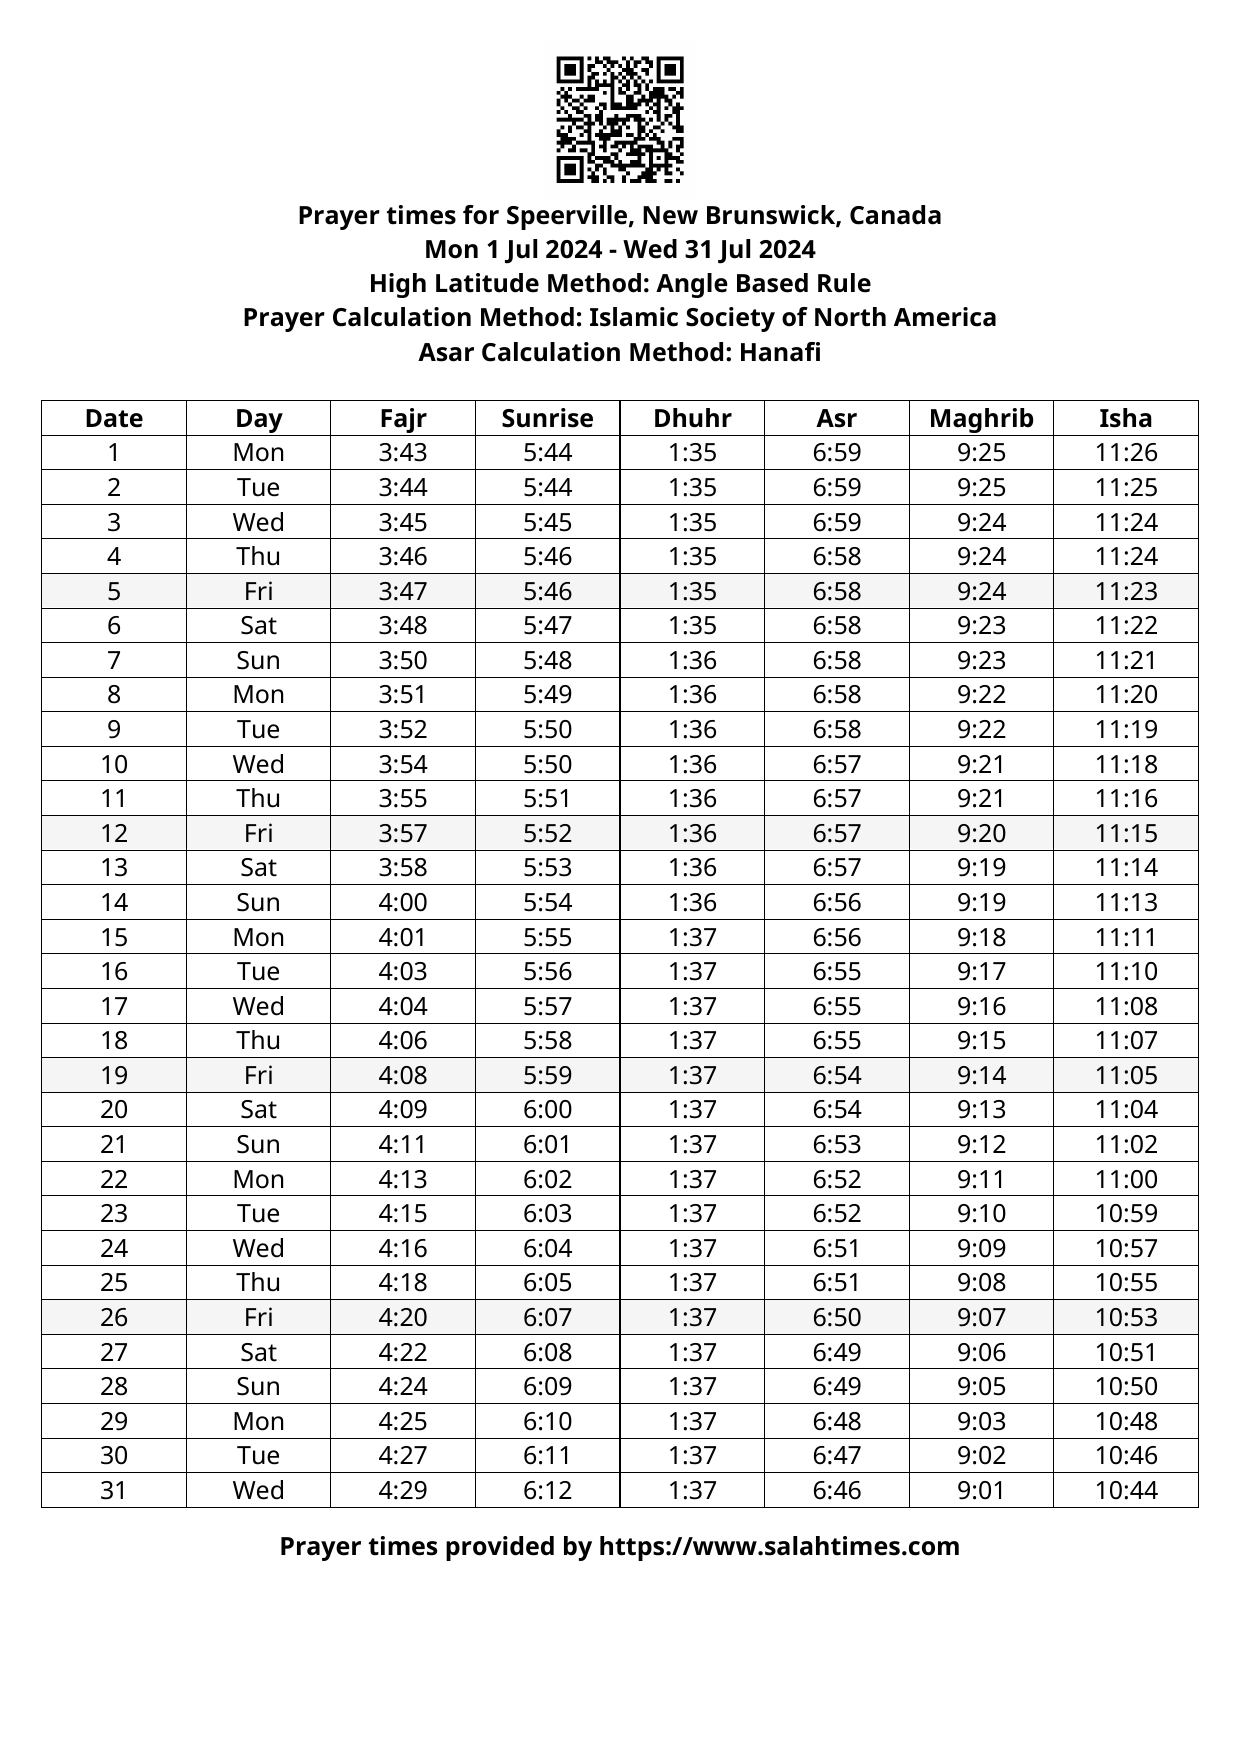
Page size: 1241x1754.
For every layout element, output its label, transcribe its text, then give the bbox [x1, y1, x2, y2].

table_cell 19 [42, 1058, 186, 1092]
table_cell 10:48 [1054, 1404, 1198, 1437]
table_cell 6:58 [765, 609, 909, 642]
table_cell Wed [187, 989, 330, 1022]
table_cell 9:08 [910, 1266, 1053, 1299]
table_cell Tue [187, 1439, 330, 1472]
table_cell 24 [42, 1231, 186, 1264]
table_cell Sun [187, 1127, 330, 1161]
table_cell 6:58 [765, 712, 909, 746]
table_cell 1:36 [621, 781, 764, 815]
table_cell 6:48 [765, 1404, 909, 1437]
table_cell Tue [187, 712, 330, 746]
table_cell 22 [42, 1162, 186, 1195]
table_cell 1:36 [621, 678, 764, 711]
table_cell 6:07 [476, 1300, 619, 1334]
table_cell 11:15 [1054, 816, 1198, 849]
text Prayer times provided by https://www.salahtimes.com [42, 1528, 1198, 1563]
table_cell 4:13 [331, 1162, 475, 1195]
table_header Asr [765, 401, 909, 434]
table_cell 6:50 [765, 1300, 909, 1334]
table_cell 9:01 [910, 1473, 1053, 1507]
table_cell 25 [42, 1266, 186, 1299]
table_cell 8 [42, 678, 186, 711]
table_cell 9:24 [910, 539, 1053, 573]
table_cell 5:47 [476, 609, 619, 642]
table_cell 5:52 [476, 816, 619, 849]
table_cell 1 [42, 436, 186, 469]
table_cell Tue [187, 954, 330, 988]
table_cell 5:59 [476, 1058, 619, 1092]
table_cell 9:16 [910, 989, 1053, 1022]
table_cell 11:18 [1054, 747, 1198, 780]
table_cell 4:15 [331, 1196, 475, 1230]
text Prayer times for Speerville, New Brunswick, Canada [42, 198, 1198, 232]
table_cell 3:51 [331, 678, 475, 711]
table_cell 11:00 [1054, 1162, 1198, 1195]
table_cell 1:35 [621, 436, 764, 469]
table_cell 6:54 [765, 1093, 909, 1126]
table_cell 6:01 [476, 1127, 619, 1161]
table_cell 9:23 [910, 609, 1053, 642]
table_cell Sun [187, 885, 330, 919]
table_cell 1:37 [621, 1335, 764, 1368]
table_cell Mon [187, 1404, 330, 1437]
table_cell 26 [42, 1300, 186, 1334]
table_cell 1:37 [621, 1404, 764, 1437]
table_cell 6:58 [765, 678, 909, 711]
table_cell 9:10 [910, 1196, 1053, 1230]
table_cell 11:23 [1054, 574, 1198, 607]
table_cell Sun [187, 643, 330, 677]
table_cell 6:55 [765, 989, 909, 1022]
table_cell 11:05 [1054, 1058, 1198, 1092]
table_cell 1:37 [621, 954, 764, 988]
table_cell 4:18 [331, 1266, 475, 1299]
table_cell 6:59 [765, 470, 909, 504]
table_cell 11:22 [1054, 609, 1198, 642]
table_cell 12 [42, 816, 186, 849]
table_cell 3:43 [331, 436, 475, 469]
table_cell 9:25 [910, 470, 1053, 504]
table_cell 23 [42, 1196, 186, 1230]
table_cell 6:56 [765, 885, 909, 919]
table_cell 6:59 [765, 505, 909, 538]
table_cell 16 [42, 954, 186, 988]
table_cell Sat [187, 1335, 330, 1368]
table_cell 5:48 [476, 643, 619, 677]
table_cell 5:58 [476, 1024, 619, 1057]
table_cell 4:00 [331, 885, 475, 919]
table_cell 6:09 [476, 1369, 619, 1403]
table_cell 11:24 [1054, 505, 1198, 538]
table_cell 9:14 [910, 1058, 1053, 1092]
table_cell 5:46 [476, 539, 619, 573]
table_cell 6:55 [765, 1024, 909, 1057]
table_cell 15 [42, 920, 186, 953]
table_cell 9:24 [910, 505, 1053, 538]
table_cell 9:17 [910, 954, 1053, 988]
table_cell 20 [42, 1093, 186, 1126]
table_cell 3:48 [331, 609, 475, 642]
table_cell 11:25 [1054, 470, 1198, 504]
table_cell 9:18 [910, 920, 1053, 953]
table_cell 11:24 [1054, 539, 1198, 573]
table_cell 4:27 [331, 1439, 475, 1472]
table_cell 1:36 [621, 747, 764, 780]
table_cell Thu [187, 1266, 330, 1299]
table_cell 4:22 [331, 1335, 475, 1368]
table_cell 11:08 [1054, 989, 1198, 1022]
table_cell Wed [187, 505, 330, 538]
table_cell 5:55 [476, 920, 619, 953]
table_cell 11:19 [1054, 712, 1198, 746]
table_header Fajr [331, 401, 475, 434]
table_cell Sat [187, 609, 330, 642]
table_cell 6:57 [765, 781, 909, 815]
table_cell 9:20 [910, 816, 1053, 849]
table_cell 11:21 [1054, 643, 1198, 677]
table_cell Wed [187, 1231, 330, 1264]
table_cell 17 [42, 989, 186, 1022]
table_cell 6 [42, 609, 186, 642]
table_cell 6:55 [765, 954, 909, 988]
table_cell 6:11 [476, 1439, 619, 1472]
table_cell 3:55 [331, 781, 475, 815]
table_cell 10:59 [1054, 1196, 1198, 1230]
table_cell 4:20 [331, 1300, 475, 1334]
text Prayer Calculation Method: Islamic Society of North America [42, 300, 1198, 334]
table_cell 4:25 [331, 1404, 475, 1437]
table_cell Mon [187, 920, 330, 953]
table_cell 4:04 [331, 989, 475, 1022]
table_cell 1:36 [621, 643, 764, 677]
table_cell 6:58 [765, 643, 909, 677]
table_cell 9:09 [910, 1231, 1053, 1264]
table_cell 10:57 [1054, 1231, 1198, 1264]
table_cell 1:37 [621, 920, 764, 953]
table_cell Mon [187, 1162, 330, 1195]
table_cell 6:08 [476, 1335, 619, 1368]
table_cell 9:02 [910, 1439, 1053, 1472]
table_cell Sat [187, 851, 330, 884]
table_cell 18 [42, 1024, 186, 1057]
table_cell 4:06 [331, 1024, 475, 1057]
table_cell 4:29 [331, 1473, 475, 1507]
table_cell Thu [187, 1024, 330, 1057]
table_cell Sat [187, 1093, 330, 1126]
table_cell 11 [42, 781, 186, 815]
table_cell 1:35 [621, 470, 764, 504]
table_header Date [42, 401, 186, 434]
table_cell 9:11 [910, 1162, 1053, 1195]
table_cell 9:12 [910, 1127, 1053, 1161]
text Mon 1 Jul 2024 - Wed 31 Jul 2024 [42, 232, 1198, 266]
table_cell 3:54 [331, 747, 475, 780]
table_cell 10:51 [1054, 1335, 1198, 1368]
table_cell 6:52 [765, 1196, 909, 1230]
table_cell 1:37 [621, 1127, 764, 1161]
table_cell 6:49 [765, 1335, 909, 1368]
table_cell 11:11 [1054, 920, 1198, 953]
table_cell Tue [187, 470, 330, 504]
table_cell 9:06 [910, 1335, 1053, 1368]
table_cell 28 [42, 1369, 186, 1403]
table_cell 9:24 [910, 574, 1053, 607]
table_cell 9:19 [910, 885, 1053, 919]
table_cell Fri [187, 1300, 330, 1334]
table_cell Tue [187, 1196, 330, 1230]
table_cell 9:03 [910, 1404, 1053, 1437]
table_cell 11:13 [1054, 885, 1198, 919]
table_cell 1:35 [621, 609, 764, 642]
table_cell 5:45 [476, 505, 619, 538]
table_cell 1:36 [621, 885, 764, 919]
table_cell 5:50 [476, 712, 619, 746]
table_cell 9:13 [910, 1093, 1053, 1126]
table_cell 11:04 [1054, 1093, 1198, 1126]
table_cell 5:51 [476, 781, 619, 815]
table_cell 9:19 [910, 851, 1053, 884]
table_cell 1:35 [621, 505, 764, 538]
table_cell 3:44 [331, 470, 475, 504]
table_cell Fri [187, 816, 330, 849]
table_cell 1:36 [621, 712, 764, 746]
table_cell 2 [42, 470, 186, 504]
table_header Day [187, 401, 330, 434]
table_cell 4:11 [331, 1127, 475, 1161]
table_cell 9:22 [910, 712, 1053, 746]
table_cell 9:21 [910, 781, 1053, 815]
table_cell Mon [187, 436, 330, 469]
table_cell 3 [42, 505, 186, 538]
table_cell 11:14 [1054, 851, 1198, 884]
table_header Dhuhr [621, 401, 764, 434]
table_cell Wed [187, 1473, 330, 1507]
table_cell 5 [42, 574, 186, 607]
table_cell 3:52 [331, 712, 475, 746]
table_cell 3:47 [331, 574, 475, 607]
table_cell 5:50 [476, 747, 619, 780]
table_cell 3:57 [331, 816, 475, 849]
table_cell 1:37 [621, 1369, 764, 1403]
table_cell 6:03 [476, 1196, 619, 1230]
table_cell 11:07 [1054, 1024, 1198, 1057]
table_cell 6:53 [765, 1127, 909, 1161]
table_cell 6:10 [476, 1404, 619, 1437]
table_cell 29 [42, 1404, 186, 1437]
table_cell 6:56 [765, 920, 909, 953]
table_cell 9:21 [910, 747, 1053, 780]
table_cell 4:09 [331, 1093, 475, 1126]
table_cell 10 [42, 747, 186, 780]
table_cell 27 [42, 1335, 186, 1368]
table_cell 1:37 [621, 1231, 764, 1264]
table_cell 9:23 [910, 643, 1053, 677]
table_cell 1:37 [621, 989, 764, 1022]
table_cell 4:08 [331, 1058, 475, 1092]
table_cell 4 [42, 539, 186, 573]
table_cell 1:36 [621, 851, 764, 884]
table_cell 5:49 [476, 678, 619, 711]
table_cell 9:15 [910, 1024, 1053, 1057]
table_cell 3:46 [331, 539, 475, 573]
table_cell 9:22 [910, 678, 1053, 711]
table_cell Wed [187, 747, 330, 780]
table_cell 7 [42, 643, 186, 677]
table_cell 6:54 [765, 1058, 909, 1092]
table_cell 11:02 [1054, 1127, 1198, 1161]
table_cell 5:56 [476, 954, 619, 988]
table_cell 10:46 [1054, 1439, 1198, 1472]
table_cell 1:37 [621, 1473, 764, 1507]
table_cell 6:52 [765, 1162, 909, 1195]
table_cell 5:44 [476, 436, 619, 469]
table_cell 13 [42, 851, 186, 884]
text Asar Calculation Method: Hanafi [42, 334, 1198, 368]
table_cell Sun [187, 1369, 330, 1403]
table_cell 1:36 [621, 816, 764, 849]
table_cell 6:46 [765, 1473, 909, 1507]
table_cell 4:01 [331, 920, 475, 953]
table_cell 11:16 [1054, 781, 1198, 815]
table_cell 6:57 [765, 851, 909, 884]
table_cell 5:54 [476, 885, 619, 919]
table_cell 6:59 [765, 436, 909, 469]
table_cell 1:37 [621, 1300, 764, 1334]
table_cell 1:37 [621, 1162, 764, 1195]
table_cell 9 [42, 712, 186, 746]
table_cell 9:07 [910, 1300, 1053, 1334]
table_cell 1:35 [621, 539, 764, 573]
table_cell 6:02 [476, 1162, 619, 1195]
table_cell 9:25 [910, 436, 1053, 469]
table_cell 11:26 [1054, 436, 1198, 469]
table_cell 5:44 [476, 470, 619, 504]
table_cell 1:37 [621, 1266, 764, 1299]
table_cell 6:58 [765, 539, 909, 573]
table_cell 10:53 [1054, 1300, 1198, 1334]
table_header Isha [1054, 401, 1198, 434]
table_cell 21 [42, 1127, 186, 1161]
table_cell 1:37 [621, 1093, 764, 1126]
table_cell 1:35 [621, 574, 764, 607]
table_cell 5:46 [476, 574, 619, 607]
table_cell 6:51 [765, 1231, 909, 1264]
table_cell 6:57 [765, 747, 909, 780]
table_cell 6:00 [476, 1093, 619, 1126]
table_cell 10:50 [1054, 1369, 1198, 1403]
table_cell 6:47 [765, 1439, 909, 1472]
table_cell 6:12 [476, 1473, 619, 1507]
table_cell 3:58 [331, 851, 475, 884]
table_cell 6:04 [476, 1231, 619, 1264]
table_cell 4:03 [331, 954, 475, 988]
table_cell 10:44 [1054, 1473, 1198, 1507]
table_cell 5:57 [476, 989, 619, 1022]
table_cell 5:53 [476, 851, 619, 884]
table_cell 3:50 [331, 643, 475, 677]
table_cell Mon [187, 678, 330, 711]
table_cell Thu [187, 781, 330, 815]
table_cell 14 [42, 885, 186, 919]
picture [542, 41, 699, 198]
table_cell 1:37 [621, 1024, 764, 1057]
table_cell Thu [187, 539, 330, 573]
table_cell Fri [187, 574, 330, 607]
table_cell 6:51 [765, 1266, 909, 1299]
table_cell Fri [187, 1058, 330, 1092]
table_cell 1:37 [621, 1196, 764, 1230]
table_header Maghrib [910, 401, 1053, 434]
table_cell 30 [42, 1439, 186, 1472]
table_cell 10:55 [1054, 1266, 1198, 1299]
table_cell 1:37 [621, 1058, 764, 1092]
table_cell 6:49 [765, 1369, 909, 1403]
text High Latitude Method: Angle Based Rule [42, 266, 1198, 300]
table_cell 3:45 [331, 505, 475, 538]
table_header Sunrise [476, 401, 619, 434]
table_cell 4:16 [331, 1231, 475, 1264]
table_cell 31 [42, 1473, 186, 1507]
table_cell 11:10 [1054, 954, 1198, 988]
table_cell 6:57 [765, 816, 909, 849]
table_cell 4:24 [331, 1369, 475, 1403]
table_cell 9:05 [910, 1369, 1053, 1403]
table_cell 6:05 [476, 1266, 619, 1299]
table_cell 1:37 [621, 1439, 764, 1472]
table_cell 6:58 [765, 574, 909, 607]
table_cell 11:20 [1054, 678, 1198, 711]
